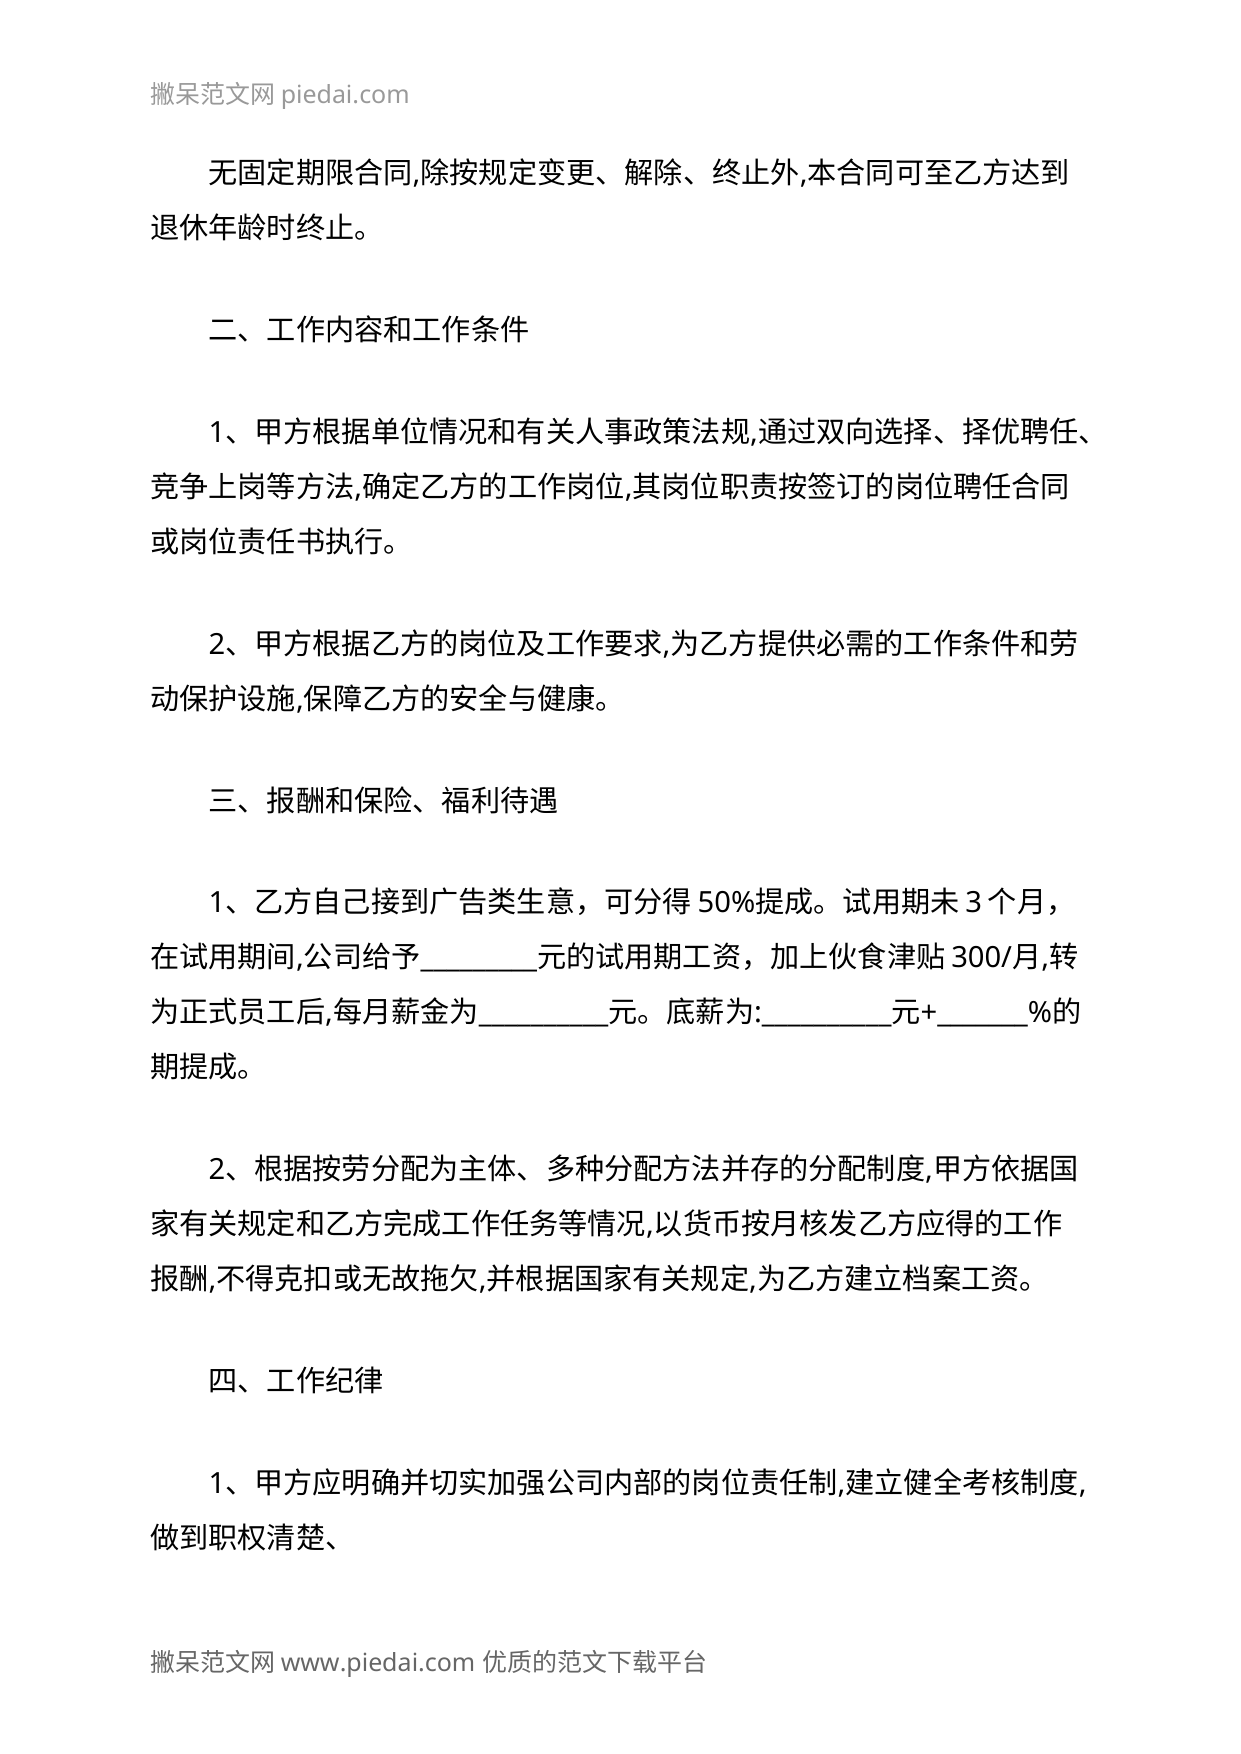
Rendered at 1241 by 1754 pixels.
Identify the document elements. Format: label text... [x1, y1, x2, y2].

text 2、根据按劳分配为主体、多种分配方法并存的分配制度,甲方依据国家有关规定和乙方完成工作任务等情况,以货币按月核发乙方应得的工作报酬,不得克扣或无故拖欠,并根据国家有关规定,为乙方建立档案工资。 [150, 1146, 1090, 1298]
text 1、甲方应明确并切实加强公司内部的岗位责任制,建立健全考核制度,做到职权清楚、 [150, 1459, 1090, 1557]
text 二、工作内容和工作条件 [150, 307, 1090, 349]
text 四、工作纪律 [150, 1358, 1090, 1400]
text 1、甲方根据单位情况和有关人事政策法规,通过双向选择、择优聘任、竞争上岗等方法,确定乙方的工作岗位,其岗位职责按签订的岗位聘任合同或岗位责任书执行。 [150, 408, 1090, 561]
text 三、报酬和保险、福利待遇 [150, 777, 1090, 819]
text 无固定期限合同,除按规定变更、解除、终止外,本合同可至乙方达到退休年龄时终止。 [150, 150, 1090, 247]
text 1、乙方自己接到广告类生意，可分得50%提成。试用期未3个月，在试用期间,公司给予_________元的试用期工资，加上伙食津贴300/月,转为正式员工后,每月薪金为__________元。底薪为:__________元+_______%的期提成。 [150, 879, 1090, 1086]
text 2、甲方根据乙方的岗位及工作要求,为乙方提供必需的工作条件和劳动保护设施,保障乙方的安全与健康。 [150, 620, 1090, 718]
